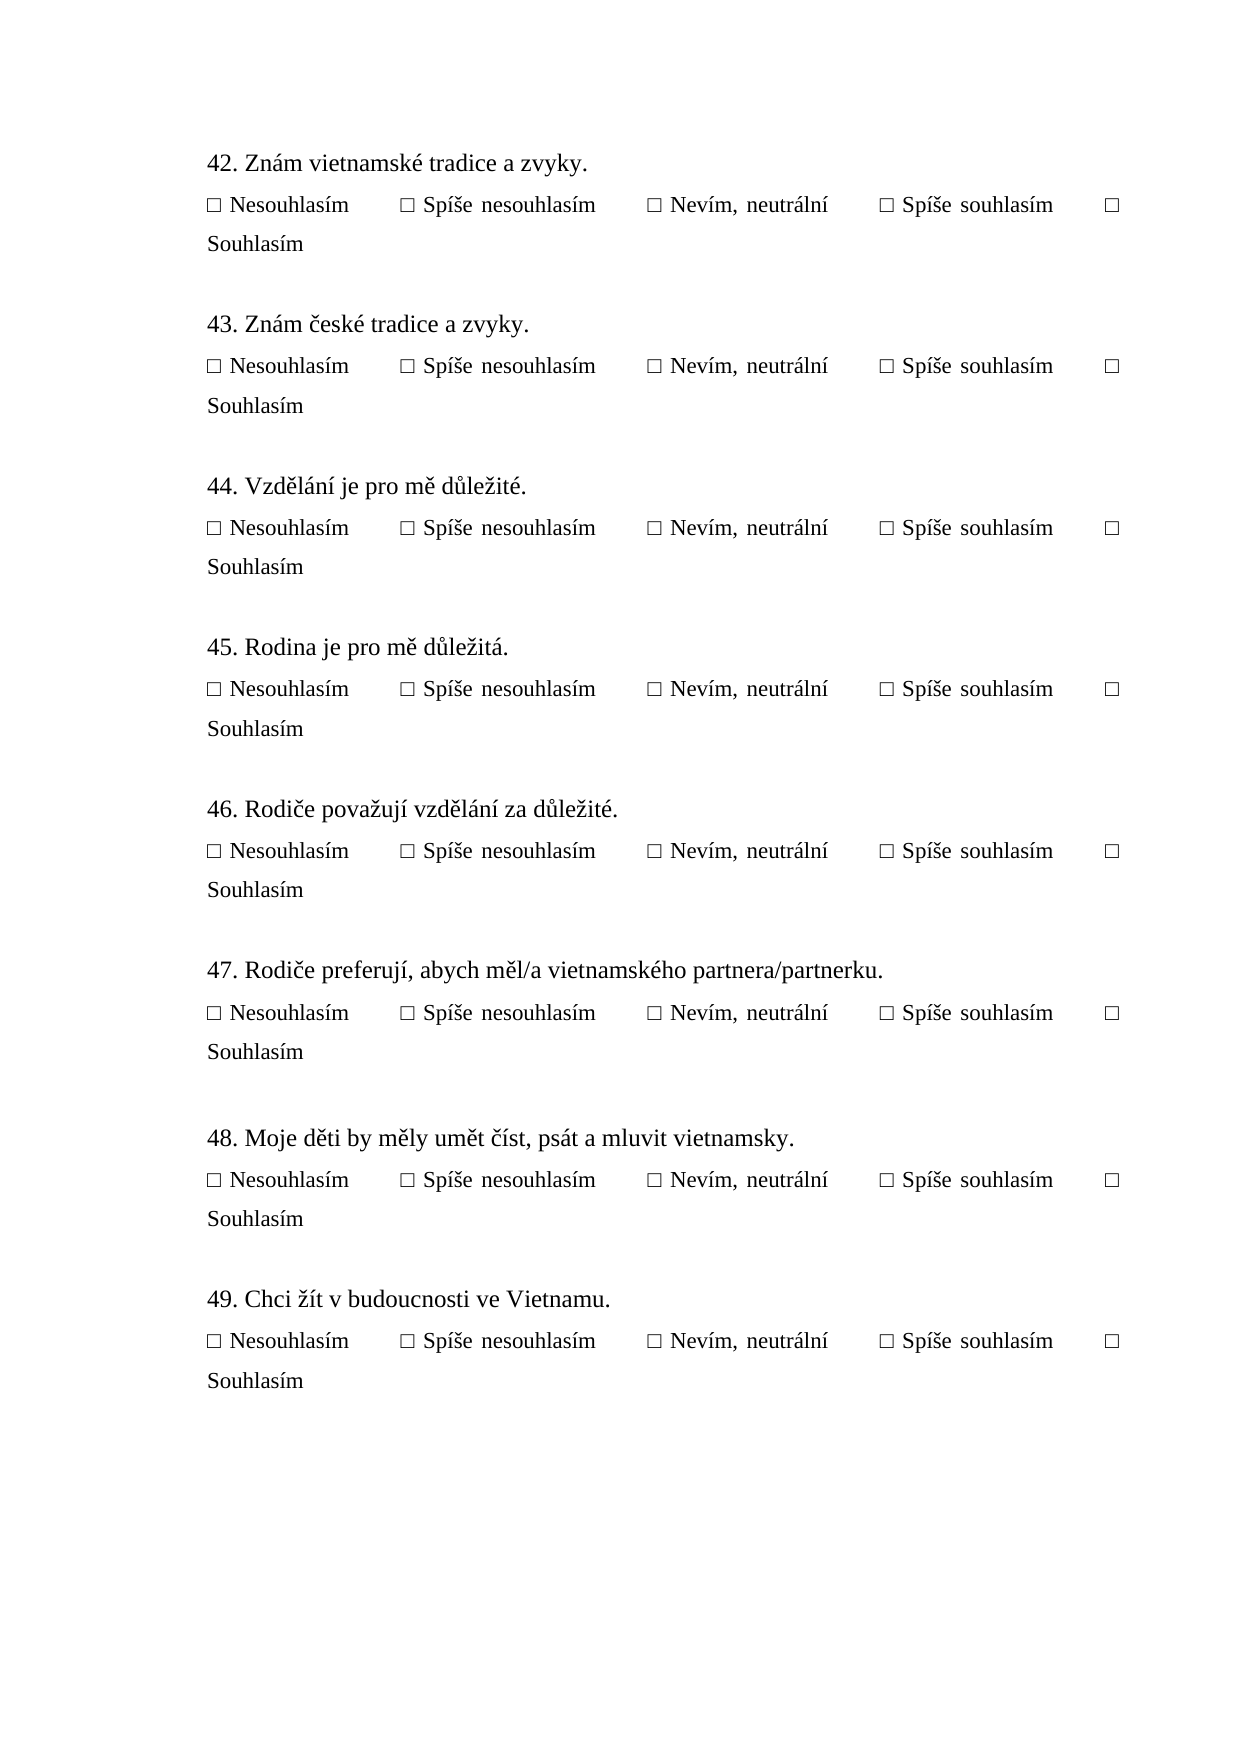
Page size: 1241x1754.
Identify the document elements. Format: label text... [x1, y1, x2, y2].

text □ Nesouhlasím □ Spíše nesouhlasím □ Nevím, neutrální □ Spíše souhlasím □ Souhlasím [207, 837, 1122, 903]
text □ Nesouhlasím □ Spíše nesouhlasím □ Nevím, neutrální □ Spíše souhlasím □ Souhlasím [207, 676, 1122, 741]
text 42. Znám vietnamské tradice a zvyky. [207, 148, 1122, 176]
text □ Nesouhlasím □ Spíše nesouhlasím □ Nevím, neutrální □ Spíše souhlasím □ Souhlasím [207, 1327, 1122, 1393]
text 47. Rodiče preferují, abych měl/a vietnamského partnera/partnerku. [207, 956, 1122, 984]
text □ Nesouhlasím □ Spíše nesouhlasím □ Nevím, neutrální □ Spíše souhlasím □ Souhlasím [207, 352, 1122, 418]
text 44. Vzdělání je pro mě důležité. [207, 471, 1122, 499]
text 43. Znám české tradice a zvyky. [207, 309, 1122, 338]
text □ Nesouhlasím □ Spíše nesouhlasím □ Nevím, neutrální □ Spíše souhlasím □ Souhlasím [207, 1166, 1122, 1232]
text 45. Rodina je pro mě důležitá. [207, 632, 1122, 661]
text 49. Chci žít v budoucnosti ve Vietnamu. [207, 1284, 1122, 1313]
text 46. Rodiče považují vzdělání za důležité. [207, 794, 1122, 823]
text □ Nesouhlasím □ Spíše nesouhlasím □ Nevím, neutrální □ Spíše souhlasím □ Souhlasím [207, 514, 1122, 580]
text 48. Moje děti by měly umět číst, psát a mluvit vietnamsky. [207, 1123, 1122, 1151]
text □ Nesouhlasím □ Spíše nesouhlasím □ Nevím, neutrální □ Spíše souhlasím □ Souhlasím [207, 191, 1122, 257]
text □ Nesouhlasím □ Spíše nesouhlasím □ Nevím, neutrální □ Spíše souhlasím □ Souhlasím [207, 999, 1122, 1064]
